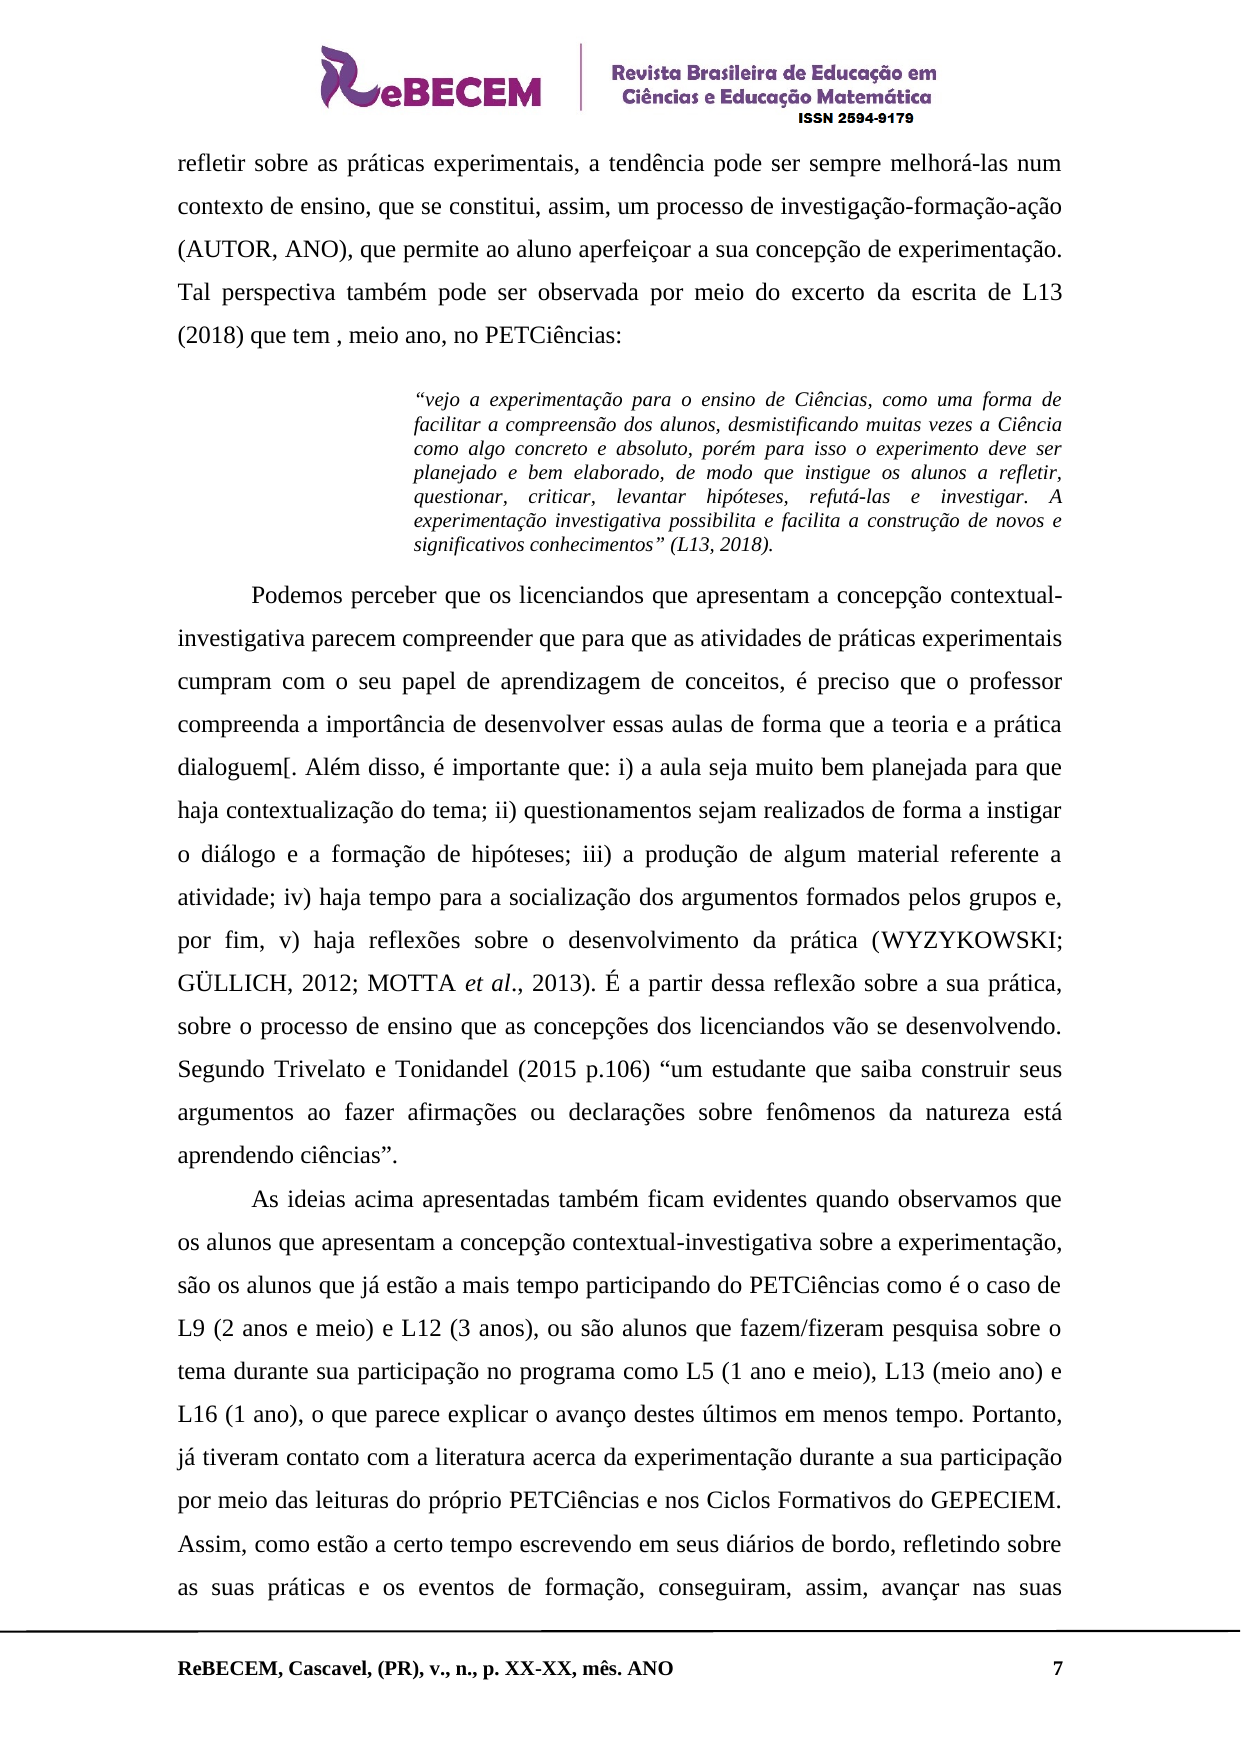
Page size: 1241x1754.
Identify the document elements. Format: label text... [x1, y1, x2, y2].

text “vejo a experimentação para o ensino de Ciências, como uma forma de facilitar a compreensão dos alunos, desmistificando muitas vezes a Ciência como algo concreto e absoluto, porém para isso o experimento deve ser planejado e bem elaborado, de modo que instigue os alunos a refletir, questionar, criticar, levantar hipóteses, refutá-las e investigar. A experimentação investigativa possibilita e facilita a construção de novos e significativos conhecimentos” (L13, 2018). [413, 387, 1063, 556]
picture [265, 25, 1152, 129]
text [177, 148, 1063, 234]
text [177, 1184, 1063, 1601]
text Podemos perceber que os licenciandos que apresentam a concepção contextual-investigativa parecem compreender que para que as atividades de práticas experimentais cumpram com o seu papel de aprendizagem de conceitos, é preciso que o professor compreenda a importância de desenvolver essas aulas de forma que a teoria e a prática dialoguem[. Além disso, é importante que: i) a aula seja muito bem planejada para que haja contextualização do tema; ii) questionamentos sejam realizados de forma a instigar o diálogo e a formação de hipóteses; iii) a produção de algum material referente a atividade; iv) haja tempo para a socialização dos argumentos formados pelos grupos e, por fim, v) haja reflexões sobre o desenvolvimento da prática (WYZYKOWSKI; GÜLLICH, 2012; MOTTA et al., 2013). É a partir dessa reflexão sobre a sua prática, sobre o processo de ensino que as concepções dos licenciandos vão se desenvolvendo. Segundo Trivelato e Tonidandel (2015 p.106) “um estudante que saiba construir seus argumentos ao fazer afirmações ou declarações sobre fenômenos da natureza está aprendendo ciências”. [177, 580, 1063, 1169]
